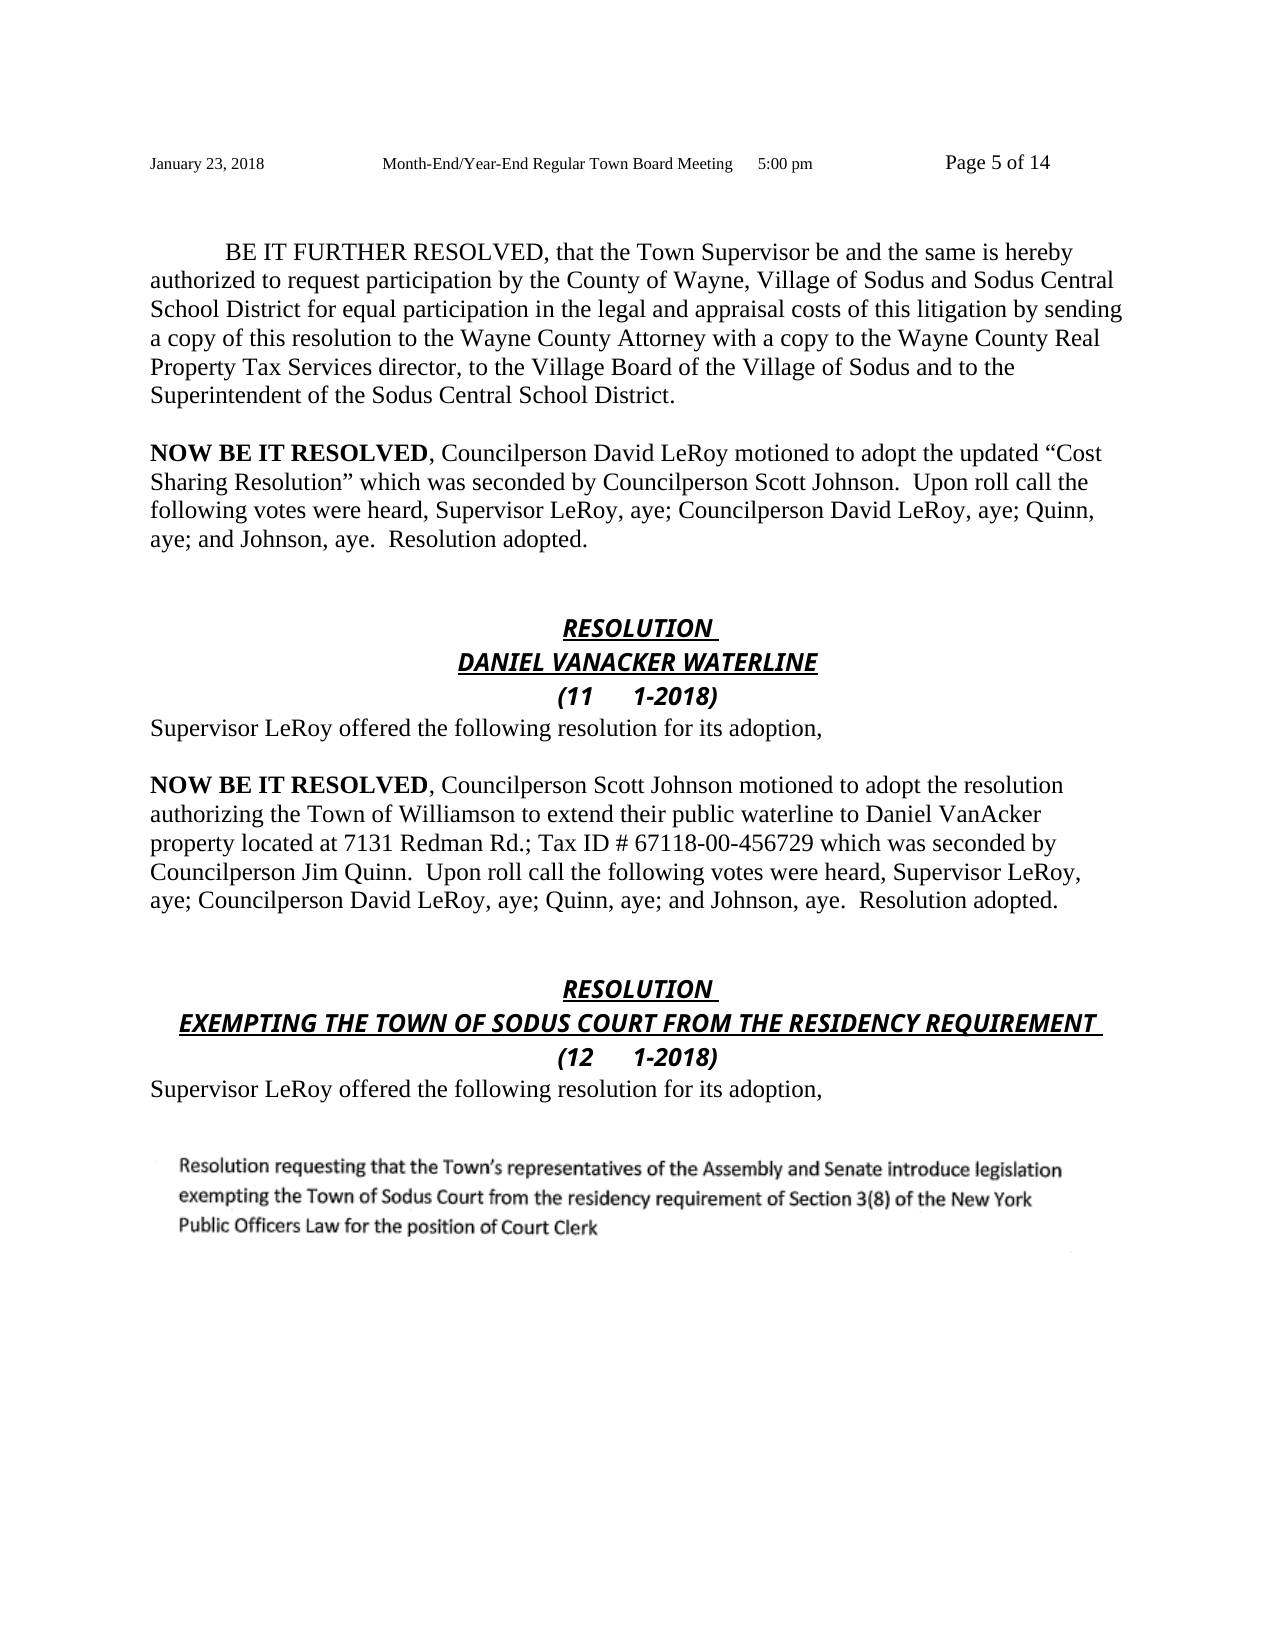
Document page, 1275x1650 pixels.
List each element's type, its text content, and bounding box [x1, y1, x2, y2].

text Supervisor LeRoy offered the following resolution for its adoption, [150, 1074, 1125, 1102]
text NOW BE IT RESOLVED, Councilperson Scott Johnson motioned to adopt the resolution authorizing the Town of Williamson to extend their public waterline to Daniel VanAcker property located at 7131 Redman Rd.; Tax ID # 67118-00-456729 which was seconded by Councilperson Jim Quinn. Upon roll call the following votes were heard, Supervisor LeRoy, aye; Councilperson David LeRoy, aye; Quinn, aye; and Johnson, aye. Resolution adopted. [150, 770, 1125, 914]
text RESOLUTION [150, 972, 1125, 1006]
text NOW BE IT RESOLVED, Councilperson David LeRoy motioned to adopt the updated “Cost Sharing Resolution” which was seconded by Councilperson Scott Johnson. Upon roll call the following votes were heard, Supervisor LeRoy, aye; Councilperson David LeRoy, aye; Quinn, aye; and Johnson, aye. Resolution adopted. [150, 438, 1125, 553]
text Supervisor LeRoy offered the following resolution for its adoption, [150, 713, 1125, 742]
text RESOLUTION [150, 611, 1125, 645]
text DANIEL VANACKER WATERLINE [150, 645, 1125, 679]
text (12 1-2018) [150, 1040, 1125, 1074]
text (11 1-2018) [150, 679, 1125, 713]
text EXEMPTING THE TOWN OF SODUS COURT FROM THE RESIDENCY REQUIREMENT [150, 1006, 1125, 1040]
picture [150, 1131, 1126, 1257]
text BE IT FURTHER RESOLVED, that the Town Supervisor be and the same is hereby authorized to request participation by the County of Wayne, Village of Sodus and Sodus Central School District for equal participation in the legal and appraisal costs of this litigation by sending a copy of this resolution to the Wayne County Attorney with a copy to the Wayne County Real Property Tax Services director, to the Village Board of the Village of Sodus and to the Superintendent of the Sodus Central School District. [150, 237, 1125, 409]
